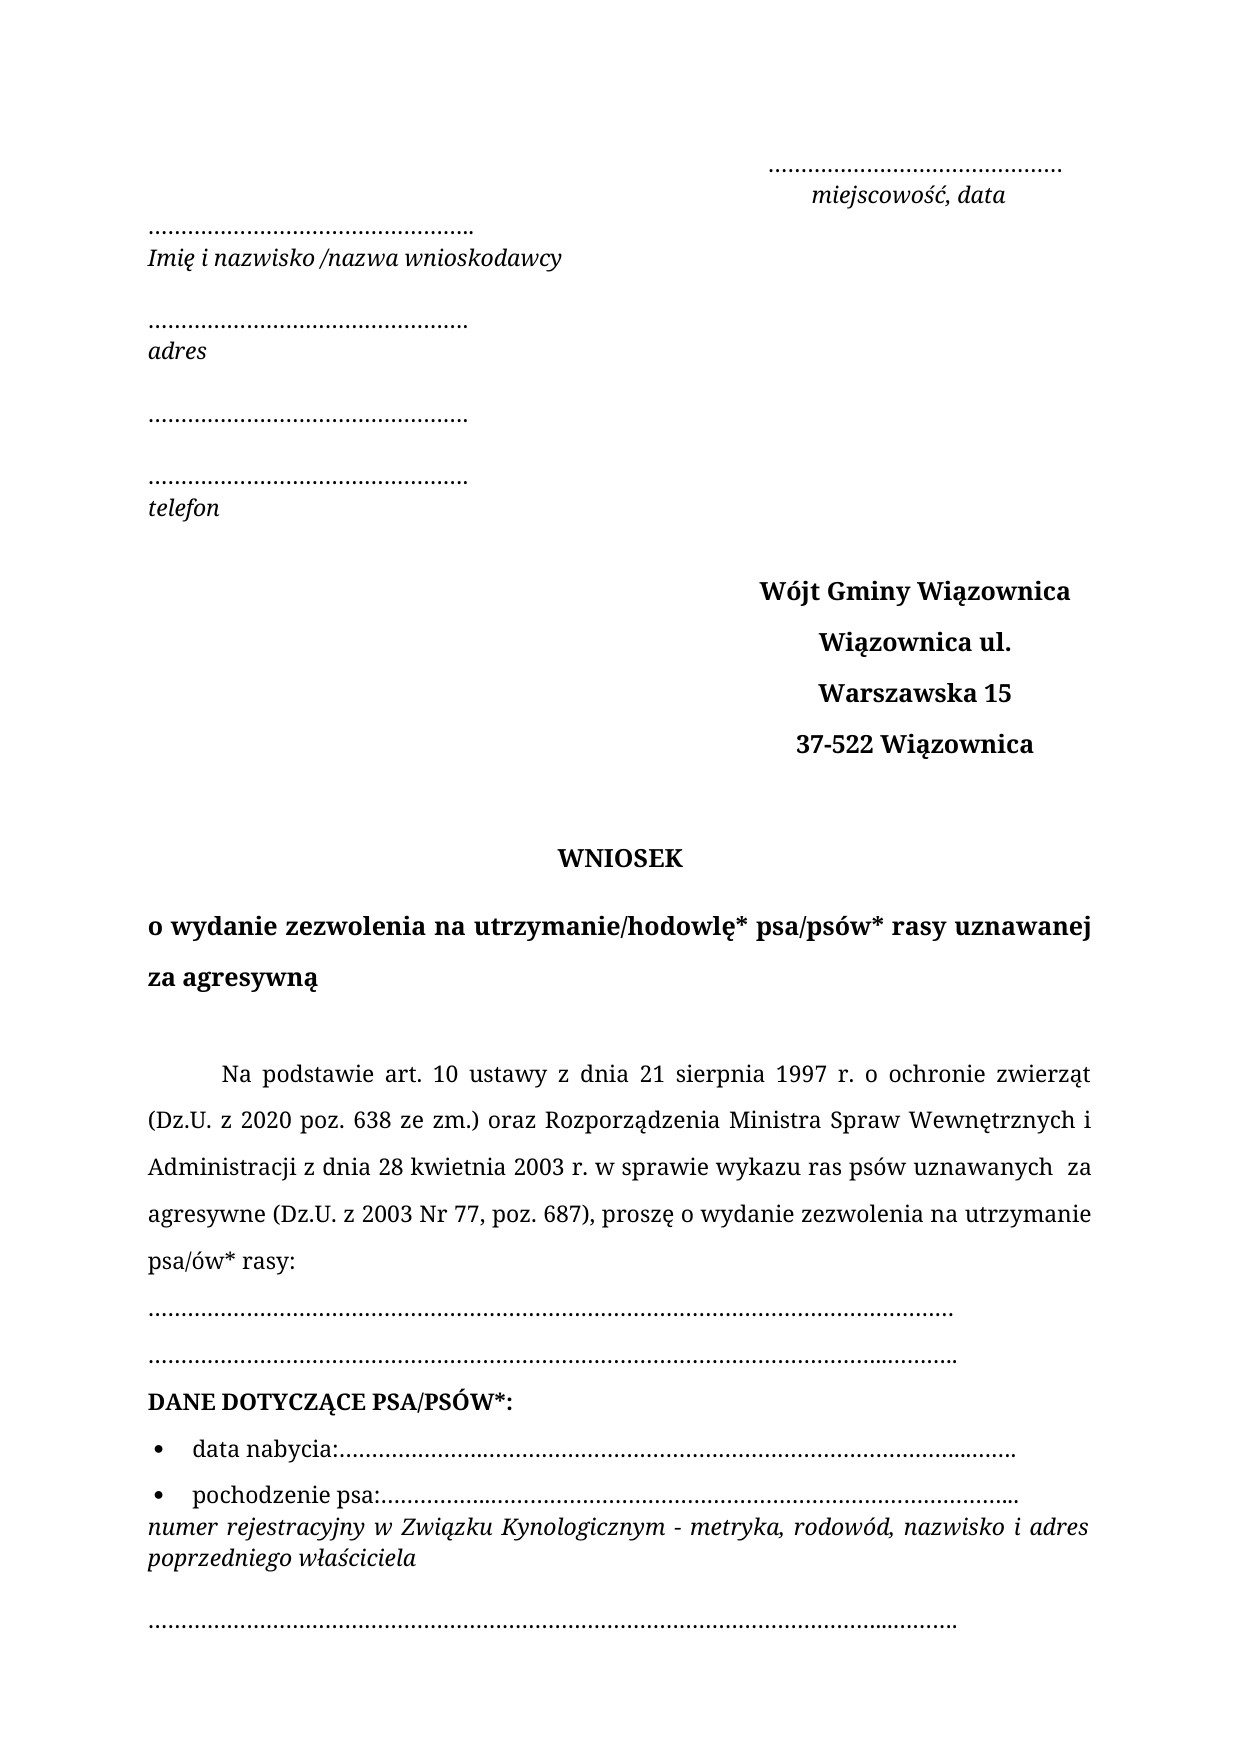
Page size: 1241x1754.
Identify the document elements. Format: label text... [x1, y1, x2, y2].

text ………………………………………….. [148, 210, 1092, 241]
text Wiązownica ul. Warszawska 15 [738, 625, 1092, 710]
text 37-522 Wiązownica [738, 727, 1092, 761]
text DANE DOTYCZĄCE PSA/PSÓW*: [148, 1386, 1092, 1417]
list data nabycia:………………….………………………………………………………………...……. [154, 1432, 1092, 1464]
text …………………………………………. [148, 304, 1092, 335]
text …………………………………………………………………………………………………...………. [148, 1604, 1092, 1636]
text Na podstawie art. 10 ustawy z dnia 21 sierpnia 1997 r. o ochronie zwierząt (Dz.U. z 2020 poz. 638 ze zm.) oraz Rozporządzenia Ministra Spraw Wewnętrznych i Administracji z dnia 28 kwietnia 2003 r. w sprawie wykazu ras psów uznawanych za agresywne (Dz.U. z 2003 Nr 77, poz. 687), proszę o wydanie zezwolenia na utrzymanie psa/ów* rasy: [148, 1057, 1092, 1276]
text ……………………………………… [664, 148, 1092, 179]
text Wójt Gminy Wiązownica [738, 574, 1092, 608]
text o wydanie zezwolenia na utrzymanie/hodowlę* psa/psów* rasy uznawanej za agresywną [148, 908, 1092, 994]
text WNIOSEK [148, 840, 1092, 874]
text miejscowość, data [738, 179, 1092, 210]
text …………………………………………. [148, 460, 1092, 491]
text …………………………………………. [148, 398, 1092, 429]
text telefon [148, 491, 1092, 523]
text …………………………………………………………………………………………………………… [148, 1292, 1092, 1323]
text Imię i nazwisko /nazwa wnioskodawcy [148, 241, 1092, 273]
text adres [148, 335, 1092, 366]
text …………………………………………………………………………………………………..……….. [148, 1339, 1092, 1370]
list pochodzenie psa:……………..……………………………………………………………………... [154, 1479, 1092, 1511]
text numer rejestracyjny w Związku Kynologicznym - metryka, rodowód, nazwisko i adres poprzedniego właściciela [148, 1511, 1092, 1573]
